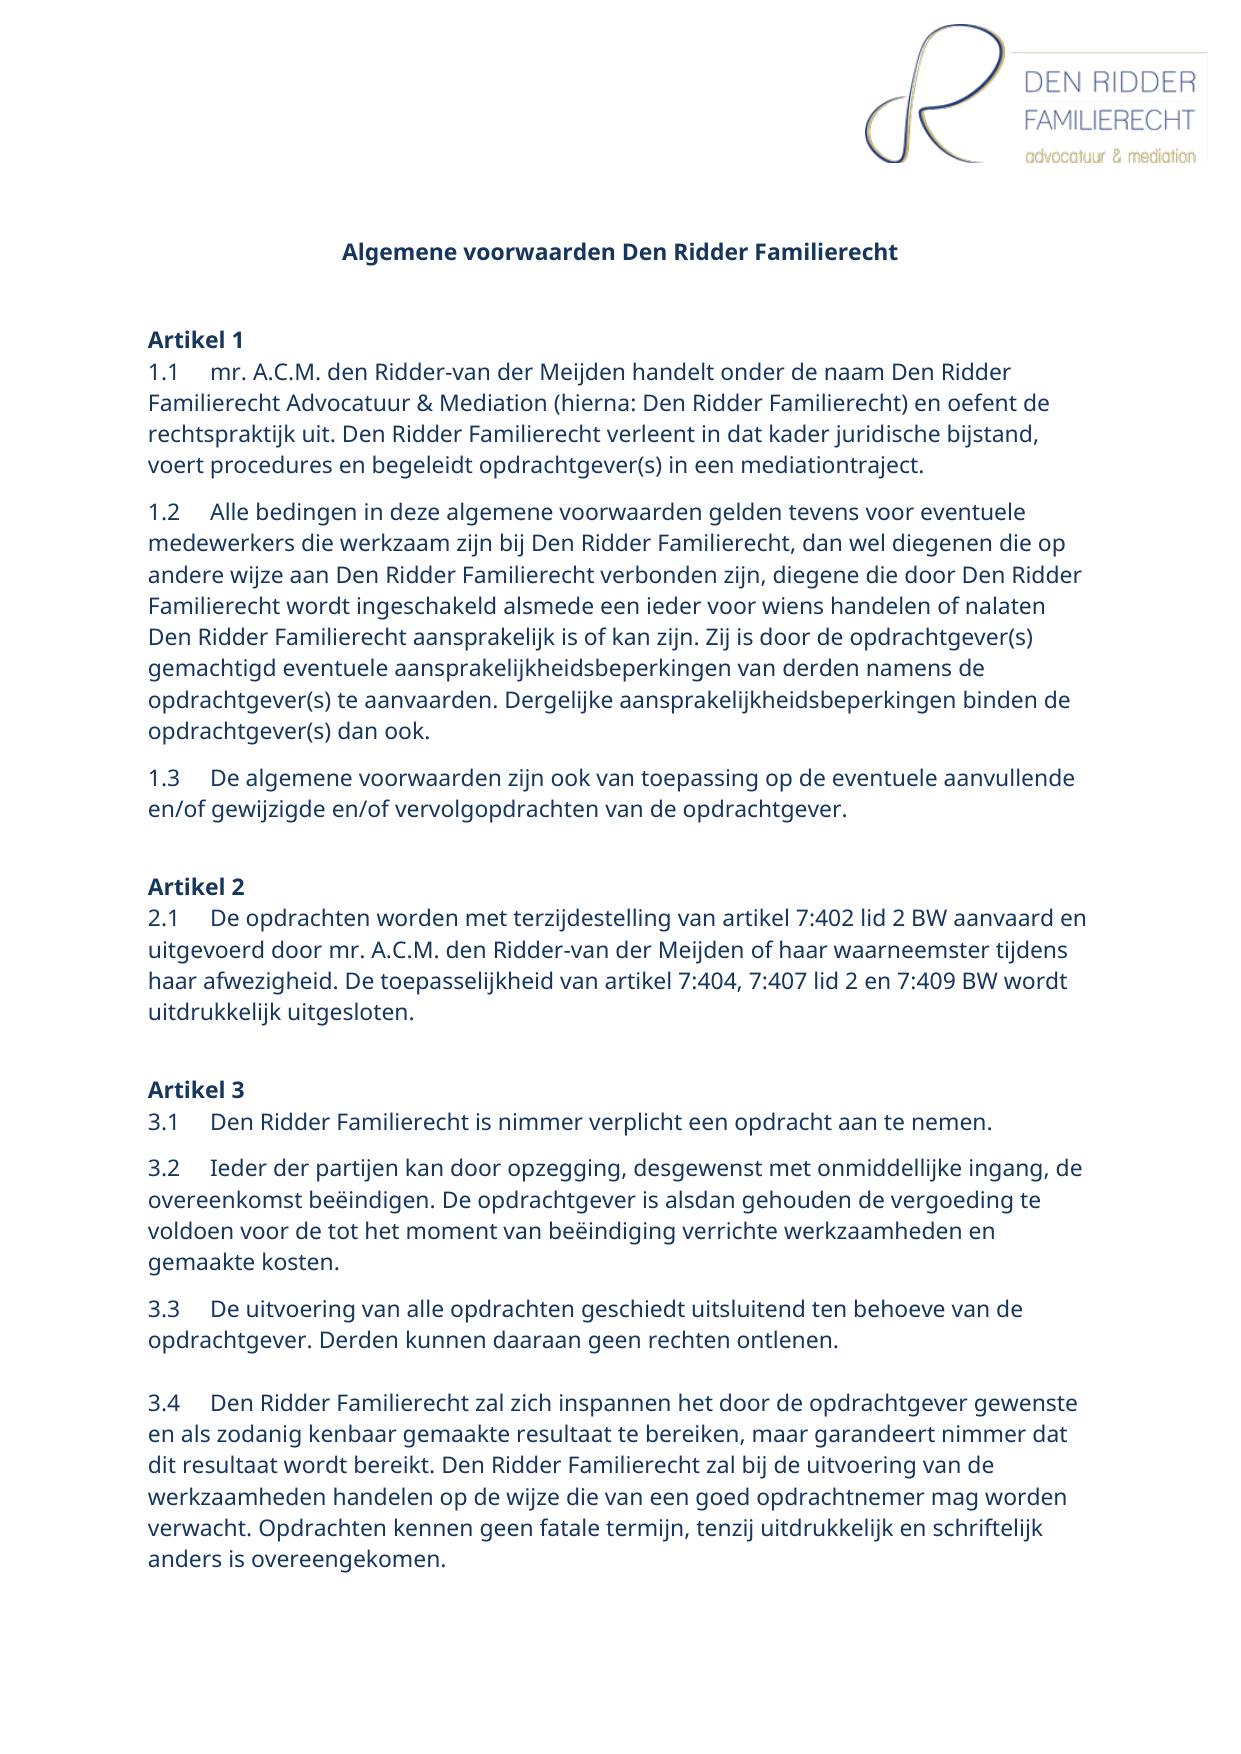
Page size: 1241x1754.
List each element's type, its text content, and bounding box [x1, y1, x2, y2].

text Algemene voorwaarden Den Ridder Familierecht [148, 236, 1092, 267]
text Artikel 2 2.1 De opdrachten worden met terzijdestelling van artikel 7:402 lid 2 BW aanvaard en uitgevoerd door mr. A.C.M. den Ridder-van der Meijden of haar waarneemster tijdens haar afwezigheid. De toepasselijkheid van artikel 7:404, 7:407 lid 2 en 7:409 BW wordt uitdrukkelijk uitgesloten. [148, 840, 1092, 1027]
text Artikel 1 1.1 mr. A.C.M. den Ridder-van der Meijden handelt onder de naam Den Ridder Familierecht Advocatuur & Mediation (hierna: Den Ridder Familierecht) en oefent de rechtspraktijk uit. Den Ridder Familierecht verleent in dat kader juridische bijstand, voert procedures en begeleidt opdrachtgever(s) in een mediationtraject. [148, 293, 1092, 481]
text 3.2 Ieder der partijen kan door opzegging, desgewenst met onmiddellijke ingang, de overeenkomst beëindigen. De opdrachtgever is alsdan gehouden de vergoeding te voldoen voor de tot het moment van beëindiging verrichte werkzaamheden en gemaakte kosten. [148, 1152, 1092, 1277]
text 1.2 Alle bedingen in deze algemene voorwaarden gelden tevens voor eventuele medewerkers die werkzaam zijn bij Den Ridder Familierecht, dan wel diegenen die op andere wijze aan Den Ridder Familierecht verbonden zijn, diegene die door Den Ridder Familierecht wordt ingeschakeld alsmede een ieder voor wiens handelen of nalaten Den Ridder Familierecht aansprakelijk is of kan zijn. Zij is door de opdrachtgever(s) gemachtigd eventuele aansprakelijkheidsbeperkingen van derden namens de opdrachtgever(s) te aanvaarden. Dergelijke aansprakelijkheidsbeperkingen binden de opdrachtgever(s) dan ook. [148, 496, 1092, 746]
text Artikel 3 3.1 Den Ridder Familierecht is nimmer verplicht een opdracht aan te nemen. [148, 1043, 1092, 1137]
text 1.3 De algemene voorwaarden zijn ook van toepassing op de eventuele aanvullende en/of gewijzigde en/of vervolgopdrachten van de opdrachtgever. [148, 762, 1092, 824]
text 3.3 De uitvoering van alle opdrachten geschiedt uitsluitend ten behoeve van de opdrachtgever. Derden kunnen daaraan geen rechten ontlenen. 3.4 Den Ridder Familierecht zal zich inspannen het door de opdrachtgever gewenste en als zodanig kenbaar gemaakte resultaat te bereiken, maar garandeert nimmer dat dit resultaat wordt bereikt. Den Ridder Familierecht zal bij de uitvoering van de werkzaamheden handelen op de wijze die van een goed opdrachtnemer mag worden verwacht. Opdrachten kennen geen fatale termijn, tenzij uitdrukkelijk en schriftelijk anders is overeengekomen. [148, 1293, 1092, 1574]
